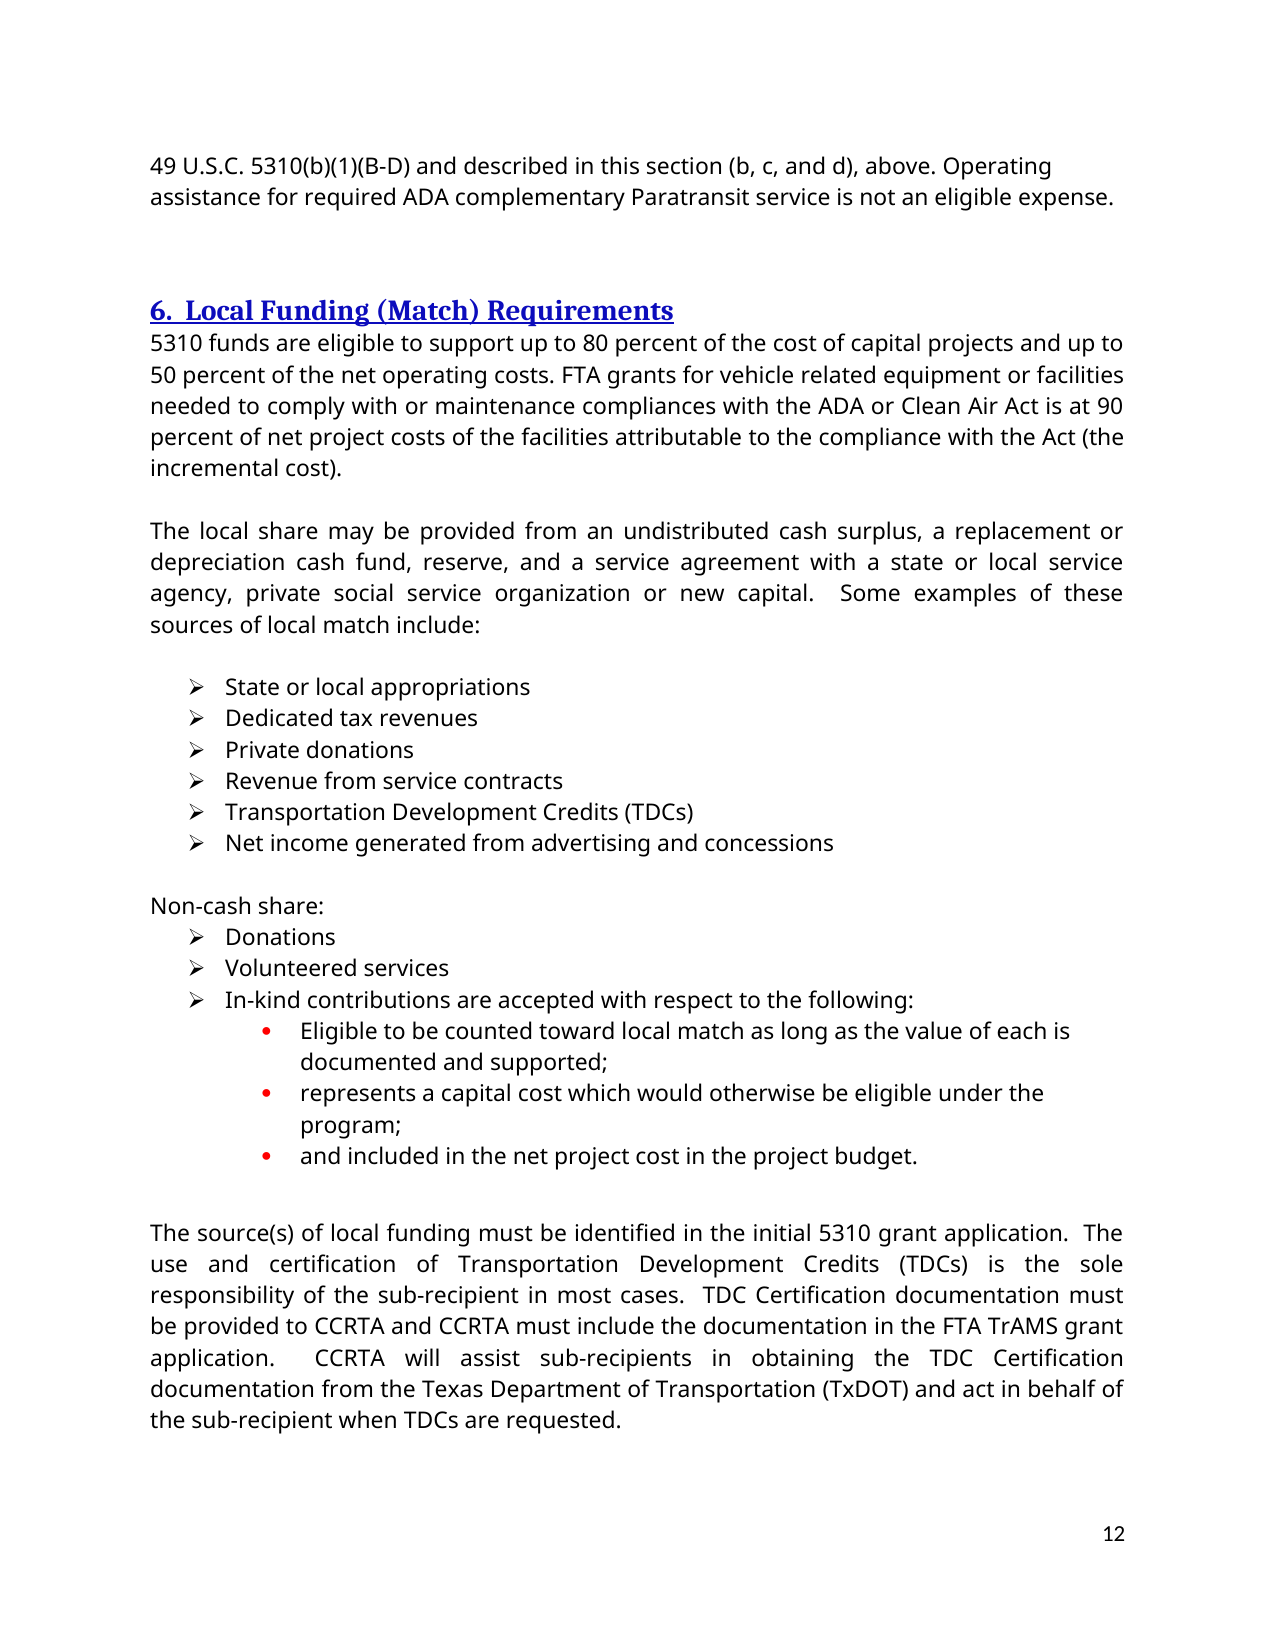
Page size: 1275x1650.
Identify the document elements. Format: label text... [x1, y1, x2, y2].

text 5310 funds are eligible to support up to 80 percent of the cost of capital projects and up to 50 percent of the net operating costs. FTA grants for vehicle related equipment or facilities needed to comply with or maintenance compliances with the ADA or Clean Air Act is at 90 percent of net project costs of the facilities attributable to the compliance with the Act (the incremental cost). [150, 327, 1125, 483]
list Volunteered services [187, 952, 1125, 983]
list Revenue from service contracts [187, 765, 1125, 796]
text Non-cash share: [150, 890, 1125, 921]
list Dedicated tax revenues [187, 702, 1125, 733]
list Eligible to be counted toward local match as long as the value of each is documented and supported; [262, 1015, 1125, 1077]
list Transportation Development Credits (TDCs) [187, 796, 1125, 827]
list Net income generated from advertising and concessions [187, 827, 1125, 858]
text The source(s) of local funding must be identified in the initial 5310 grant application. The use and certification of Transportation Development Credits (TDCs) is the sole responsibility of the sub-recipient in most cases. TDC Certification documentation must be provided to CCRTA and CCRTA must include the documentation in the FTA TrAMS grant application. CCRTA will assist sub-recipients in obtaining the TDC Certification documentation from the Texas Department of Transportation (TxDOT) and act in behalf of the sub-recipient when TDCs are requested. [150, 1216, 1125, 1435]
list represents a capital cost which would otherwise be eligible under the program; [262, 1077, 1125, 1140]
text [150, 150, 1125, 212]
list State or local appropriations [187, 671, 1125, 702]
list Donations [187, 921, 1125, 952]
list In-kind contributions are accepted with respect to the following: [187, 983, 1125, 1015]
text The local share may be provided from an undistributed cash surplus, a replacement or depreciation cash fund, reserve, and a service agreement with a state or local service agency, private social service organization or new capital. Some examples of these sources of local match include: [150, 515, 1125, 640]
list and included in the net project cost in the project budget. [262, 1140, 1125, 1171]
subtitle 6. Local Funding (Match) Requirements [150, 294, 1125, 327]
list Private donations [187, 733, 1125, 765]
